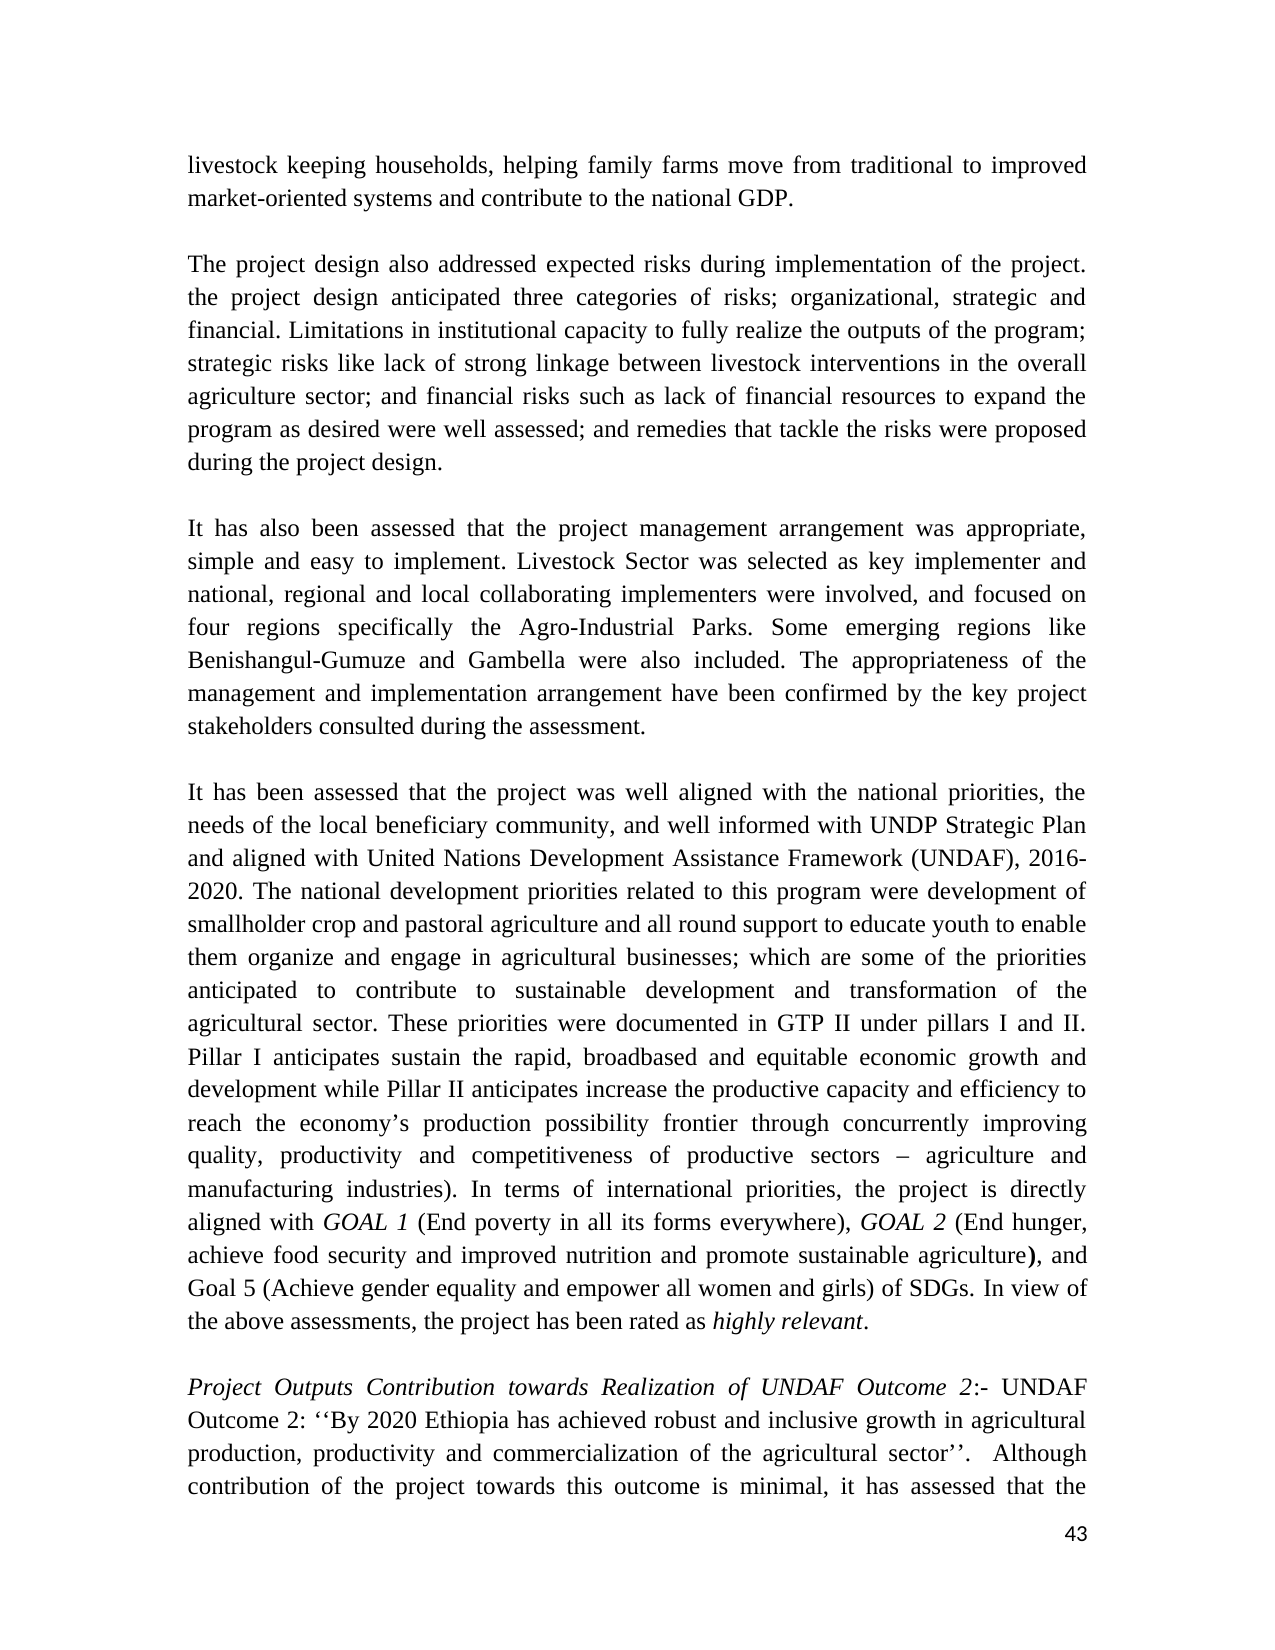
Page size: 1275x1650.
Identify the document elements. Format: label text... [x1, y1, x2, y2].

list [187, 1372, 1087, 1499]
text It has also been assessed that the project management arrangement was appropriate, simple and easy to implement. Livestock Sector was selected as key implementer and national, regional and local collaborating implementers were involved, and focused on four regions specifically the Agro-Industrial Parks. Some emerging regions like Benishangul-Gumuze and Gambella were also included. The appropriateness of the management and implementation arrangement have been confirmed by the key project stakeholders consulted during the assessment. [187, 513, 1087, 740]
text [187, 150, 1087, 212]
text It has been assessed that the project was well aligned with the national priorities, the needs of the local beneficiary community, and well informed with UNDP Strategic Plan and aligned with United Nations Development Assistance Framework (UNDAF), 2016-2020. The national development priorities related to this program were development of smallholder crop and pastoral agriculture and all round support to educate youth to enable them organize and engage in agricultural businesses; which are some of the priorities anticipated to contribute to sustainable development and transformation of the agricultural sector. These priorities were documented in GTP II under pillars I and II. Pillar I anticipates sustain the rapid, broadbased and equitable economic growth and development while Pillar II anticipates increase the productive capacity and efficiency to reach the economy’s production possibility frontier through concurrently improving quality, productivity and competitiveness of productive sectors – agriculture and manufacturing industries). In terms of international priorities, the project is directly aligned with GOAL 1 (End poverty in all its forms everywhere), GOAL 2 (End hunger, achieve food security and improved nutrition and promote sustainable agriculture), and Goal 5 (Achieve gender equality and empower all women and girls) of SDGs. In view of the above assessments, the project has been rated as highly relevant. [187, 777, 1087, 1334]
text The project design also addressed expected risks during implementation of the project. the project design anticipated three categories of risks; organizational, strategic and financial. Limitations in institutional capacity to fully realize the outputs of the program; strategic risks like lack of strong linkage between livestock interventions in the overall agriculture sector; and financial risks such as lack of financial resources to expand the program as desired were well assessed; and remedies that tackle the risks were proposed during the project design. [187, 249, 1087, 476]
